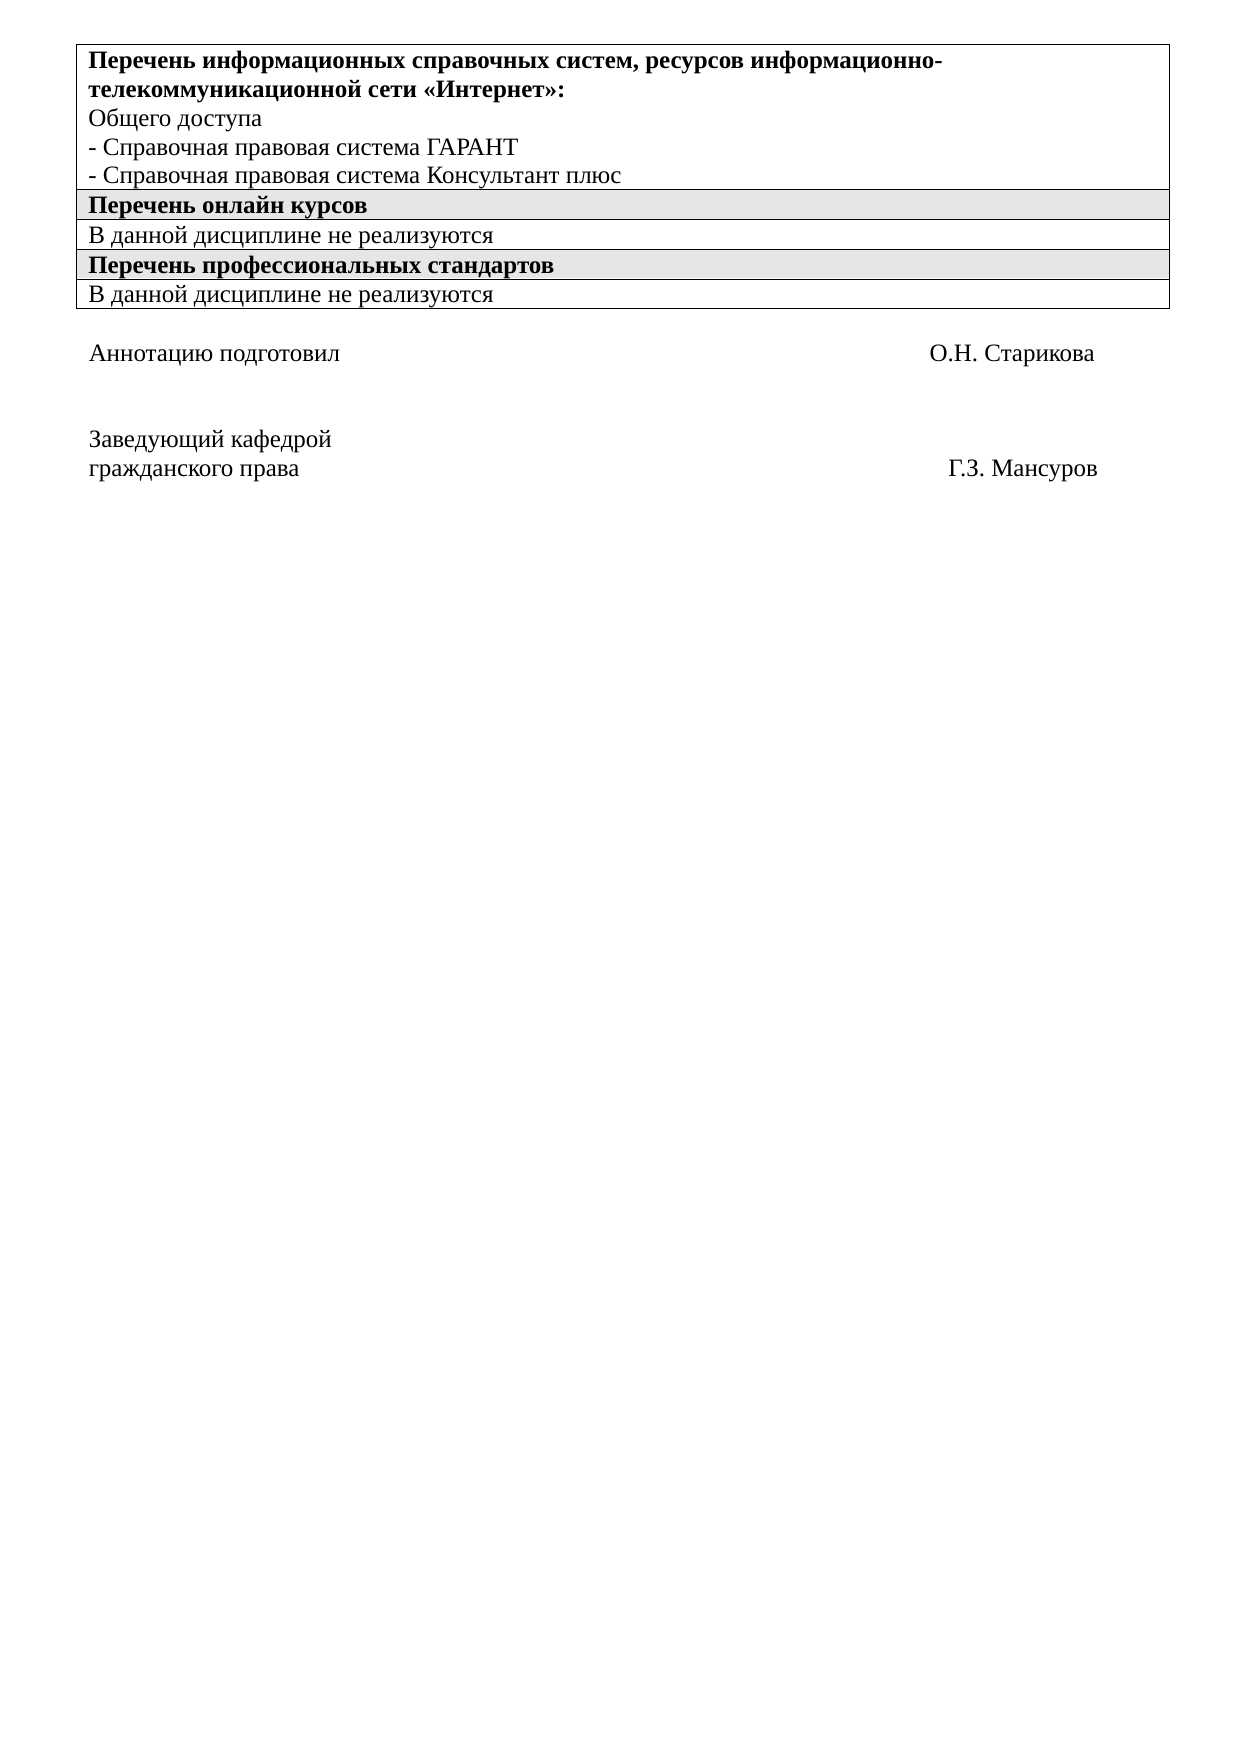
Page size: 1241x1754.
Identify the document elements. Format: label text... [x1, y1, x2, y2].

text Заведующий кафедрой [88, 424, 1181, 453]
text гражданского права Г.З. Мансуров [88, 453, 1181, 482]
table_cell В данной дисциплине не реализуются [77, 280, 1169, 308]
table_cell Перечень онлайн курсов [77, 190, 1169, 219]
table_cell Перечень профессиональных стандартов [77, 250, 1169, 278]
table_cell В данной дисциплине не реализуются [77, 220, 1169, 249]
text Аннотацию подготовил О.Н. Старикова [88, 338, 1181, 367]
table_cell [77, 45, 1169, 189]
